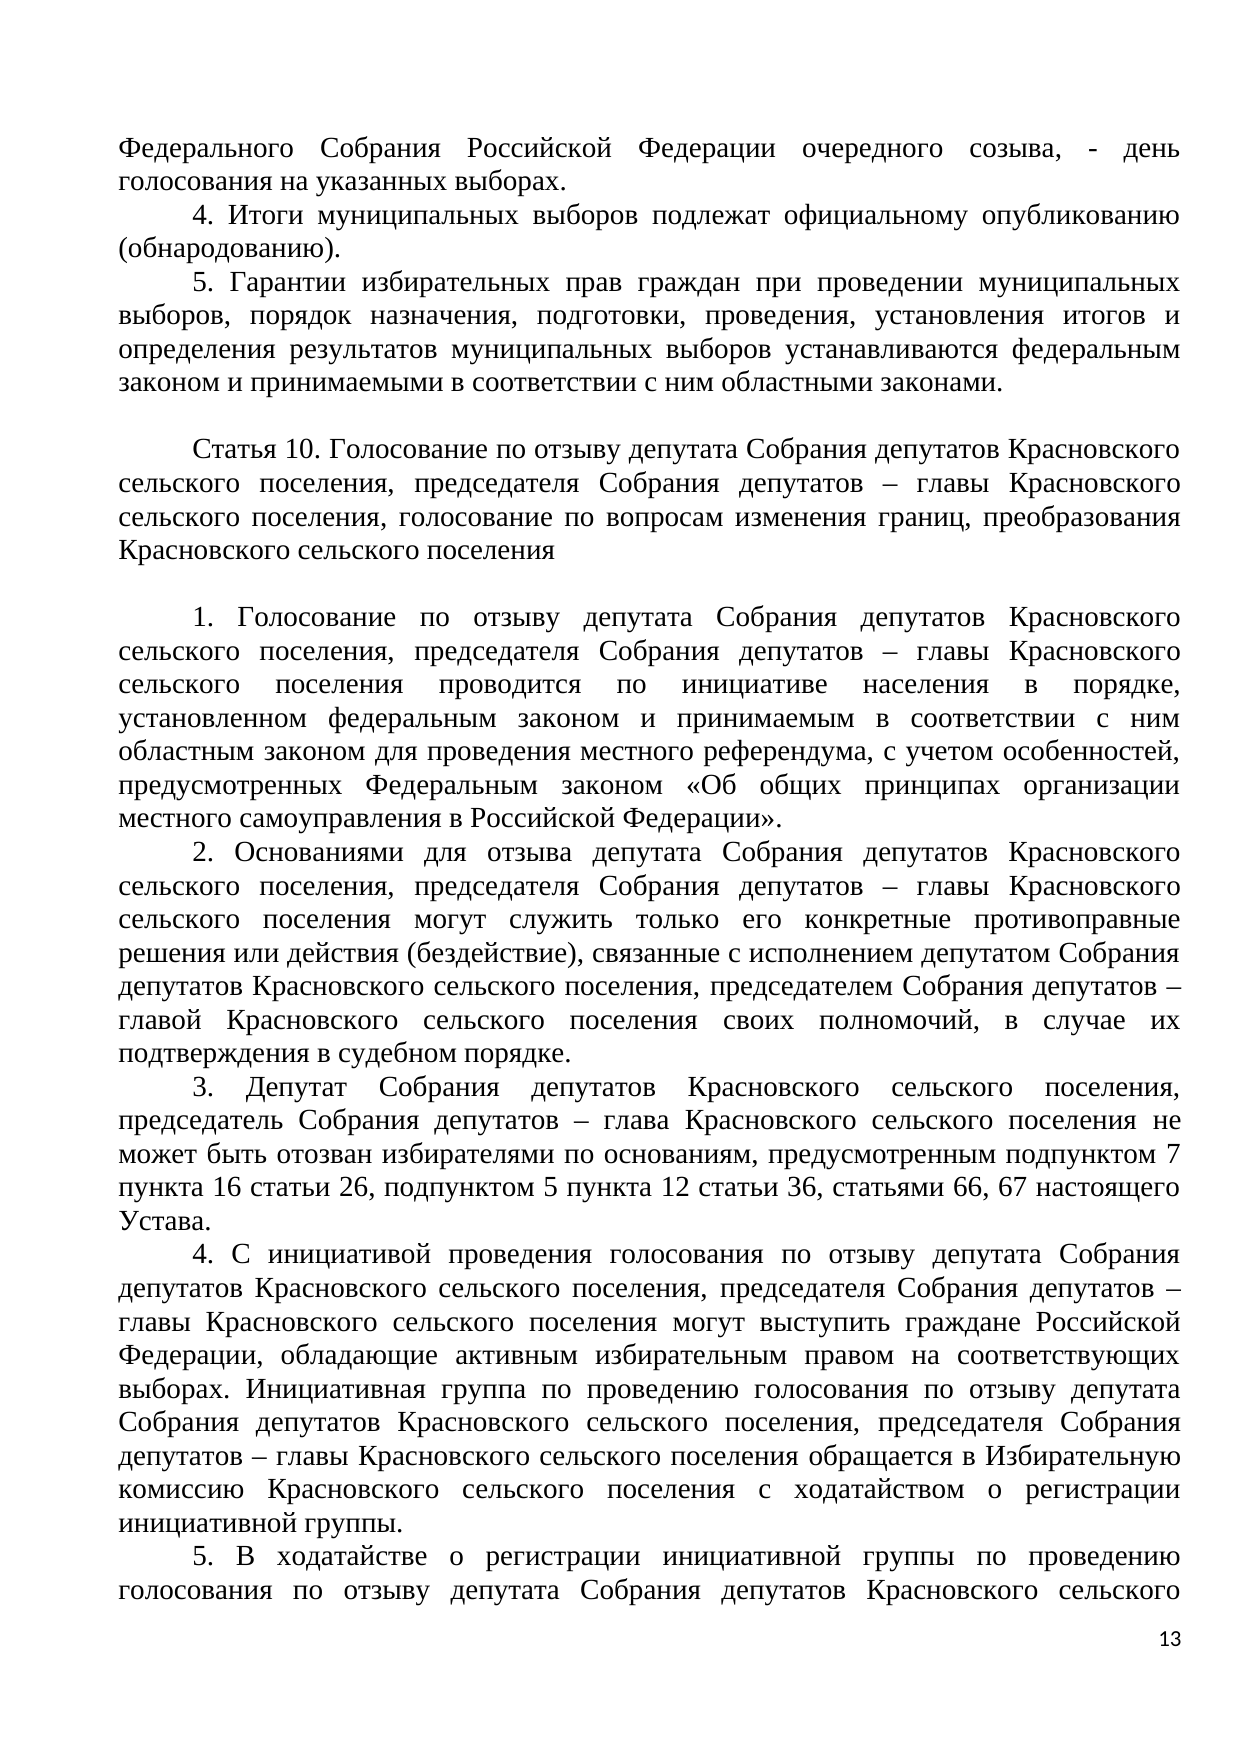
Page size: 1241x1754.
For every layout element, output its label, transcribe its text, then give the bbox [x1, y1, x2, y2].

text 1. Голосование по отзыву депутата Собрания депутатов Красновского сельского поселения, председателя Собрания депутатов – главы Красновского сельского поселения проводится по инициативе населения в порядке, установленном федеральным законом и принимаемым в соответствии с ним областным законом для проведения местного референдума, с учетом особенностей, предусмотренных Федеральным законом «Об общих принципах организации местного самоуправления в Российской Федерации». [118, 599, 1181, 834]
text 4. Итоги муниципальных выборов подлежат официальному опубликованию (обнародованию). [118, 197, 1181, 264]
text 2. Основаниями для отзыва депутата Собрания депутатов Красновского сельского поселения, председателя Собрания депутатов – главы Красновского сельского поселения могут служить только его конкретные противоправные решения или действия (бездействие), связанные с исполнением депутатом Собрания депутатов Красновского сельского поселения, председателем Собрания депутатов – главой Красновского сельского поселения своих полномочий, в случае их подтверждения в судебном порядке. [118, 834, 1181, 1069]
text 5. Гарантии избирательных прав граждан при проведении муниципальных выборов, порядок назначения, подготовки, проведения, установления итогов и определения результатов муниципальных выборов устанавливаются федеральным законом и принимаемыми в соответствии с ним областными законами. [118, 264, 1181, 398]
text 3. Депутат Собрания депутатов Красновского сельского поселения, председатель Собрания депутатов – глава Красновского сельского поселения не может быть отозван избирателями по основаниям, предусмотренным подпунктом 7 пункта 16 статьи 26, подпунктом 5 пункта 12 статьи 36, статьями 66, 67 настоящего Устава. [118, 1069, 1181, 1237]
text 4. С инициативой проведения голосования по отзыву депутата Собрания депутатов Красновского сельского поселения, председателя Собрания депутатов – главы Красновского сельского поселения могут выступить граждане Российской Федерации, обладающие активным избирательным правом на соответствующих выборах. Инициативная группа по проведению голосования по отзыву депутата Собрания депутатов Красновского сельского поселения, председателя Собрания депутатов – главы Красновского сельского поселения обращается в Избирательную комиссию Красновского сельского поселения с ходатайством о регистрации инициативной группы. [118, 1237, 1181, 1538]
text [118, 1538, 1181, 1606]
text Статья 10. Голосование по отзыву депутата Собрания депутатов Красновского сельского поселения, председателя Собрания депутатов – главы Красновского сельского поселения, голосование по вопросам изменения границ, преобразования Красновского сельского поселения [118, 432, 1181, 566]
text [118, 130, 1181, 197]
